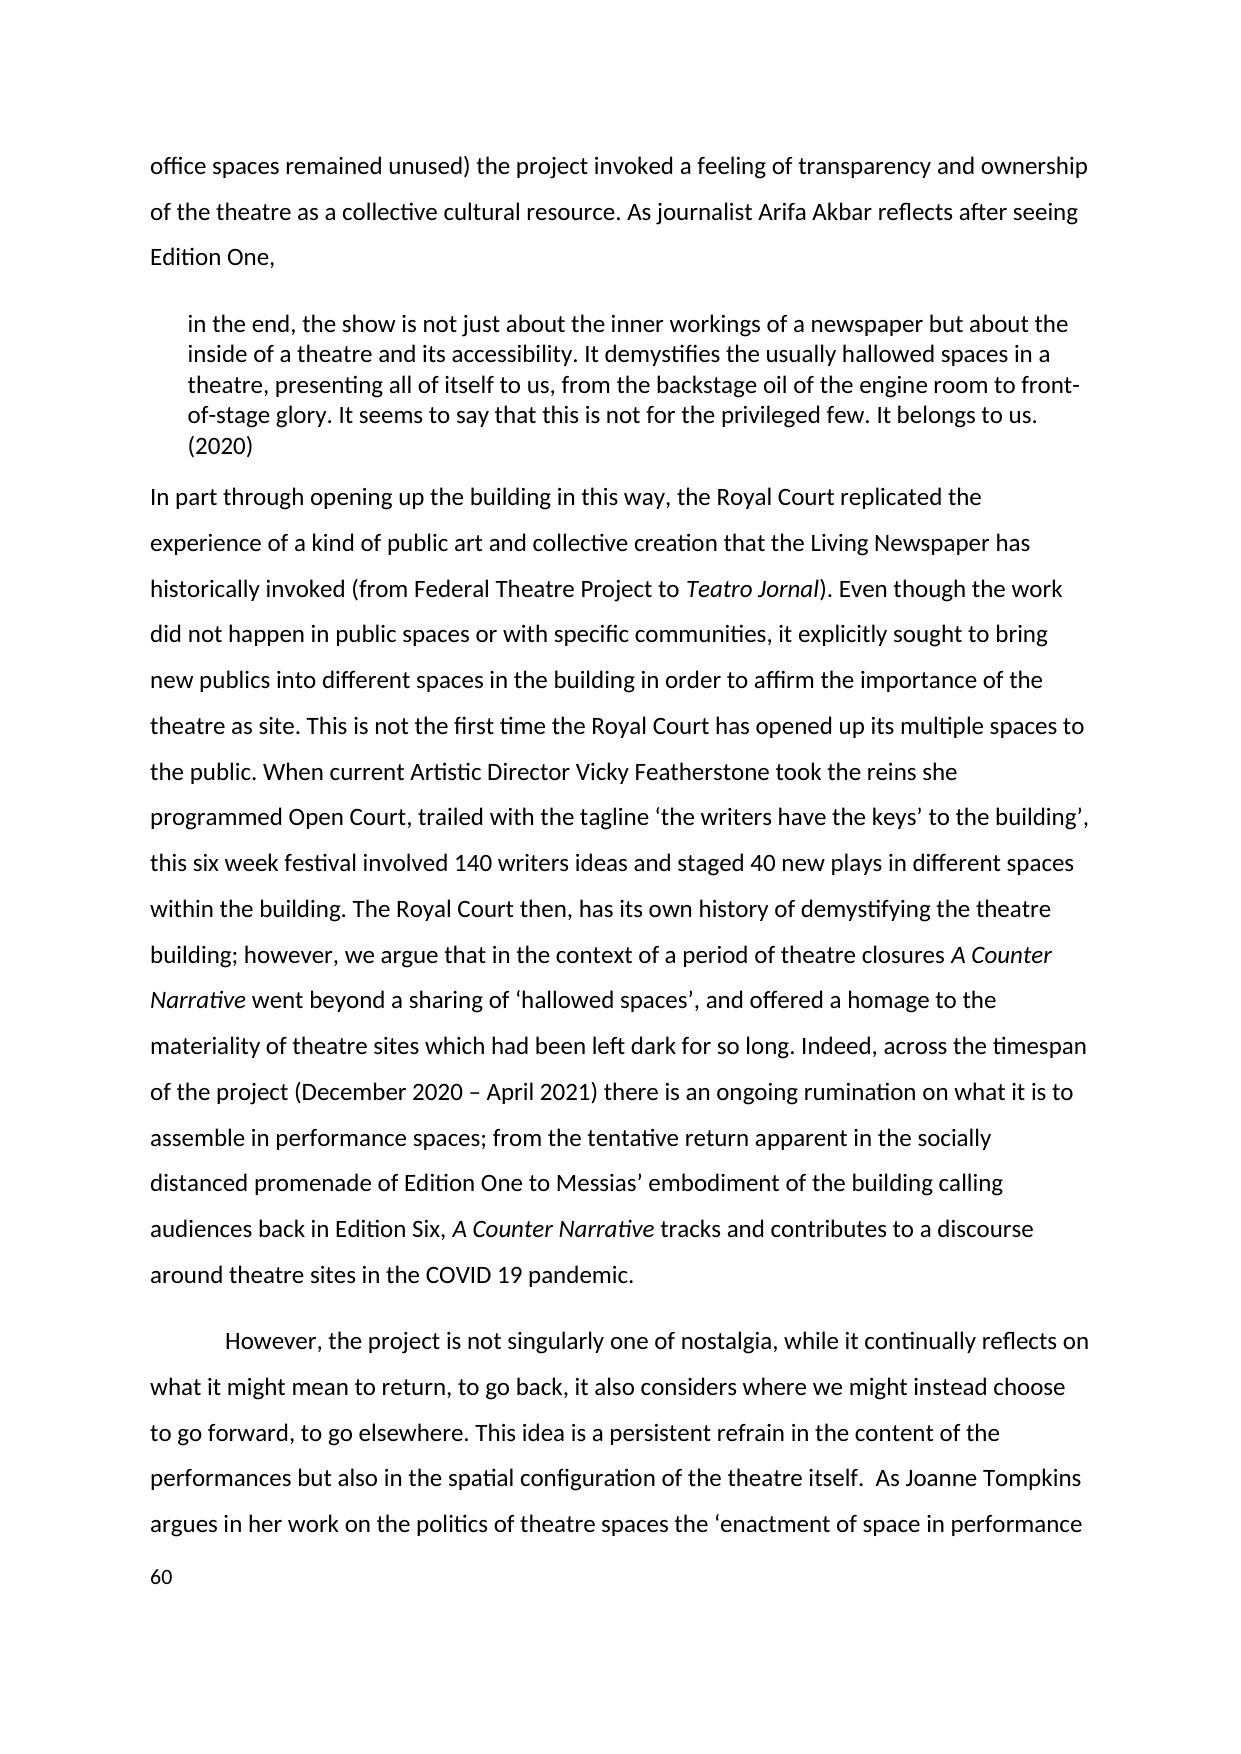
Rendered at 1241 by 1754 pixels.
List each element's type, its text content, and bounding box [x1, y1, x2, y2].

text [150, 1325, 1090, 1539]
text in the end, the show is not just about the inner workings of a newspaper but about the inside of a theatre and its accessibility. It demystifies the usually hallowed spaces in a theatre, presenting all of itself to us, from the backstage oil of the engine room to front-of-stage glory. It seems to say that this is not for the privileged few. It belongs to us. (2020) [187, 308, 1090, 461]
text In part through opening up the building in this way, the Royal Court replicated the experience of a kind of public art and collective creation that the Living Newspaper has historically invoked (from Federal Theatre Project to Teatro Jornal). Even though the work did not happen in public spaces or with specific communities, it explicitly sought to bring new publics into different spaces in the building in order to affirm the importance of the theatre as site. This is not the first time the Royal Court has opened up its multiple spaces to the public. When current Artistic Director Vicky Featherstone took the reins she programmed Open Court, trailed with the tagline ‘the writers have the keys’ to the building’, this six week festival involved 140 writers ideas and staged 40 new plays in different spaces within the building. The Royal Court then, has its own history of demystifying the theatre building; however, we argue that in the context of a period of theatre closures A Counter Narrative went beyond a sharing of ‘hallowed spaces’, and offered a homage to the materiality of theatre sites which had been left dark for so long. Indeed, across the timespan of the project (December 2020 – April 2021) there is an ongoing rumination on what it is to assemble in performance spaces; from the tentative return apparent in the socially distanced promenade of Edition One to Messias’ embodiment of the building calling audiences back in Edition Six, A Counter Narrative tracks and contributes to a discourse around theatre sites in the COVID 19 pandemic. [150, 481, 1090, 1289]
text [150, 150, 1090, 272]
